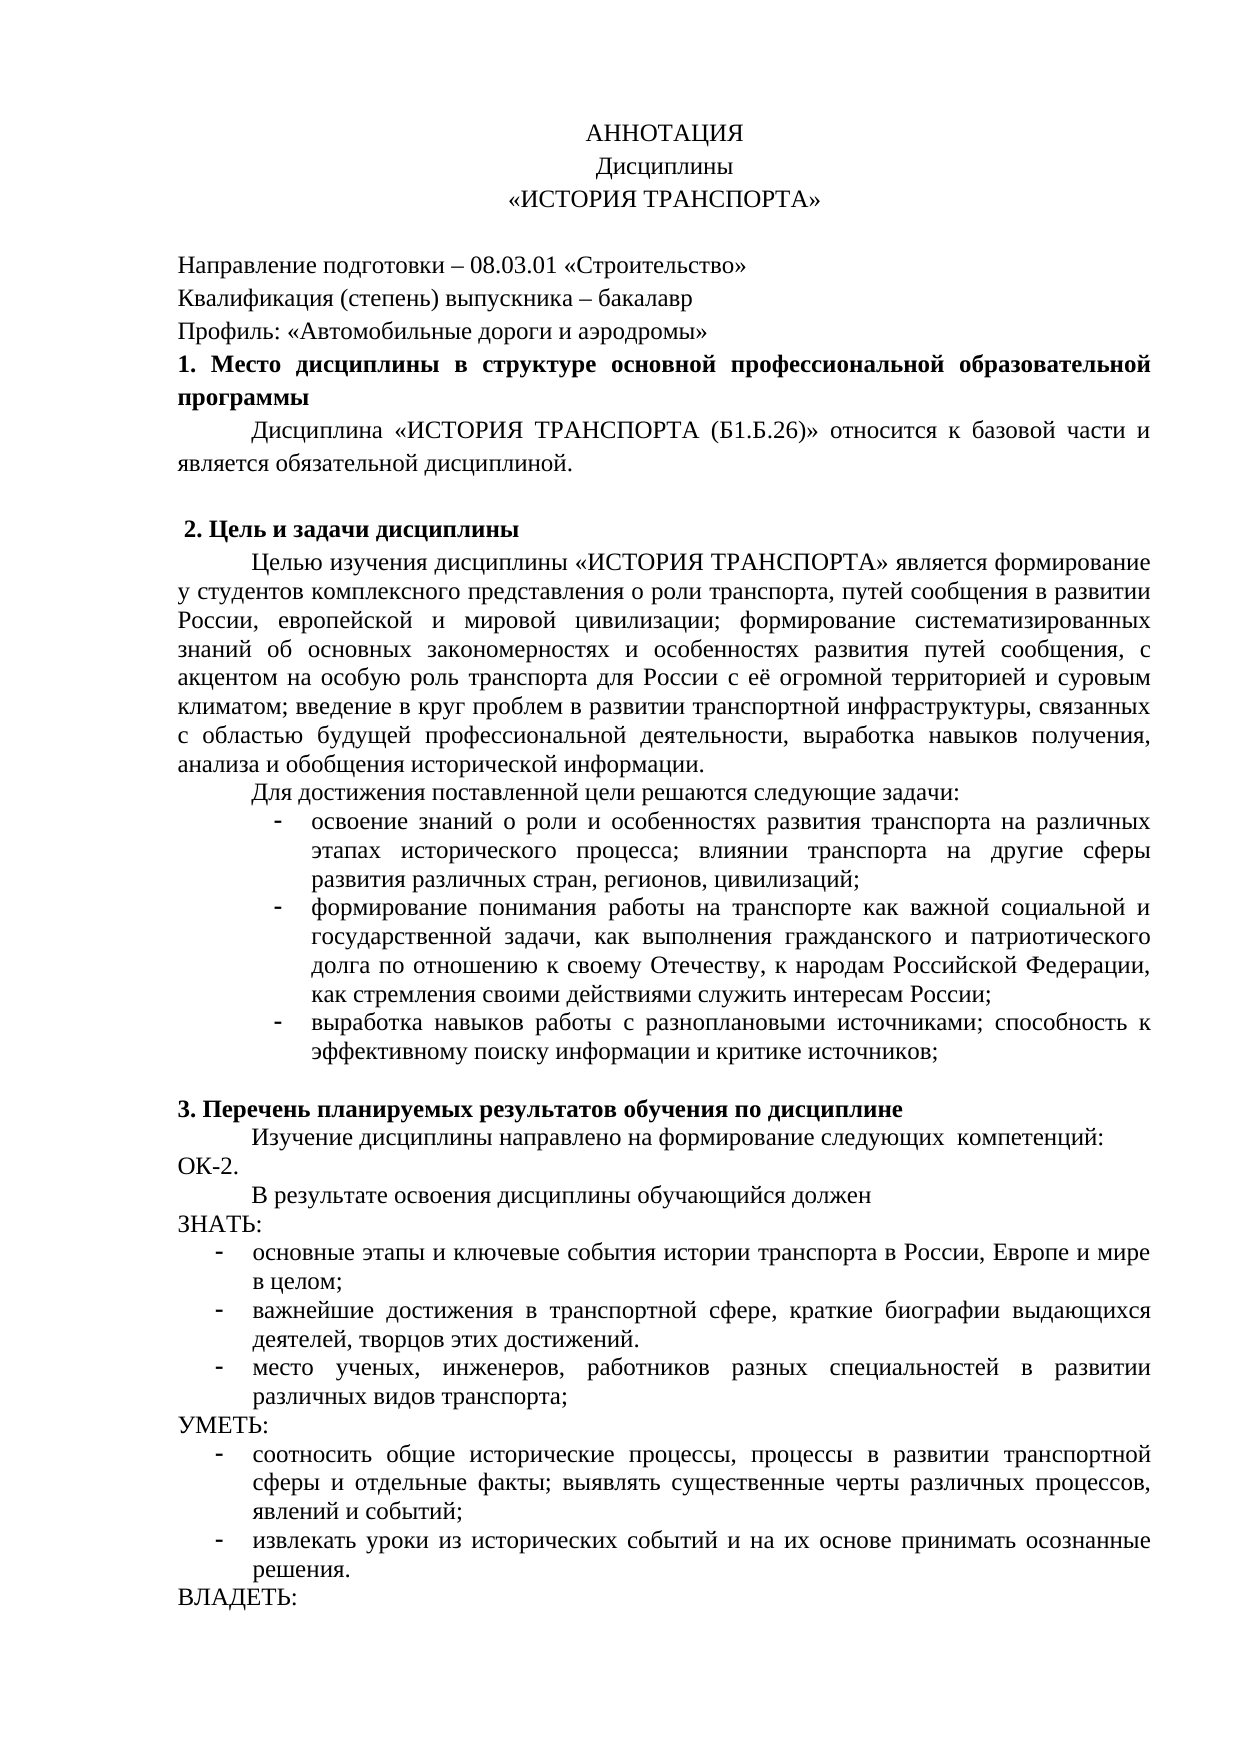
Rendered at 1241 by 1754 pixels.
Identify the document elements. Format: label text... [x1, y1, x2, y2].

text УМЕТЬ: [177, 1410, 1152, 1439]
text 2. Цель и задачи дисциплины [177, 514, 1152, 543]
text Квалификация (степень) выпускника – бакалавр [177, 283, 1152, 312]
text ВЛАДЕТЬ: [177, 1582, 1152, 1611]
text Направление подготовки – 08.03.01 «Строительство» [177, 250, 1152, 279]
text В результате освоения дисциплины обучающийся должен [177, 1180, 1152, 1209]
text 3. Перечень планируемых результатов обучения по дисциплине [177, 1094, 1152, 1122]
text ОК-2. [177, 1151, 1152, 1180]
text Изучение дисциплины направлено на формирование следующих компетенций: [177, 1122, 1152, 1151]
list соотносить общие исторические процессы, процессы в развитии транспортной сферы и отдельные факты; выявлять существенные черты различных процессов, явлений и событий; [215, 1439, 1152, 1525]
list извлекать уроки из исторических событий и на их основе принимать осознанные решения. [215, 1525, 1152, 1582]
list важнейшие достижения в транспортной сфере, краткие биографии выдающихся деятелей, творцов этих достижений. [215, 1295, 1152, 1352]
text «ИСТОРИЯ ТРАНСПОРТА» [177, 184, 1152, 213]
text Дисциплина «ИСТОРИЯ ТРАНСПОРТА (Б1.Б.26)» относится к базовой части и является обязательной дисциплиной. [177, 415, 1152, 477]
text ЗНАТЬ: [177, 1209, 1152, 1237]
list выработка навыков работы с разноплановыми источниками; способность к эффективному поиску информации и критике источников; [274, 1007, 1152, 1065]
text Для достижения поставленной цели решаются следующие задачи: [177, 777, 1152, 806]
text Целью изучения дисциплины «ИСТОРИЯ ТРАНСПОРТА» является формирование у студентов комплексного представления о роли транспорта, путей сообщения в развитии России, европейской и мировой цивилизации; формирование систематизированных знаний об основных закономерностях и особенностях развития путей сообщения, с акцентом на особую роль транспорта для России с её огромной территорией и суровым климатом; введение в круг проблем в развитии транспортной инфраструктуры, связанных с областью будущей профессиональной деятельности, выработка навыков получения, анализа и обобщения исторической информации. [177, 547, 1152, 777]
list место ученых, инженеров, работников разных специальностей в развитии различных видов транспорта; [215, 1352, 1152, 1410]
text Дисциплины [177, 151, 1152, 180]
list основные этапы и ключевые события истории транспорта в России, Европе и мире в целом; [215, 1237, 1152, 1295]
text 1. Место дисциплины в структуре основной профессиональной образовательной программы [177, 349, 1152, 411]
text АННОТАЦИЯ [177, 118, 1152, 147]
list освоение знаний о роли и особенностях развития транспорта на различных этапах исторического процесса; влиянии транспорта на другие сферы развития различных стран, регионов, цивилизаций; [274, 806, 1152, 892]
text Профиль: «Автомобильные дороги и аэродромы» [177, 316, 1152, 345]
list формирование понимания работы на транспорте как важной социальной и государственной задачи, как выполнения гражданского и патриотического долга по отношению к своему Отечеству, к народам Российской Федерации, как стремления своими действиями служить интересам России; [274, 892, 1152, 1007]
